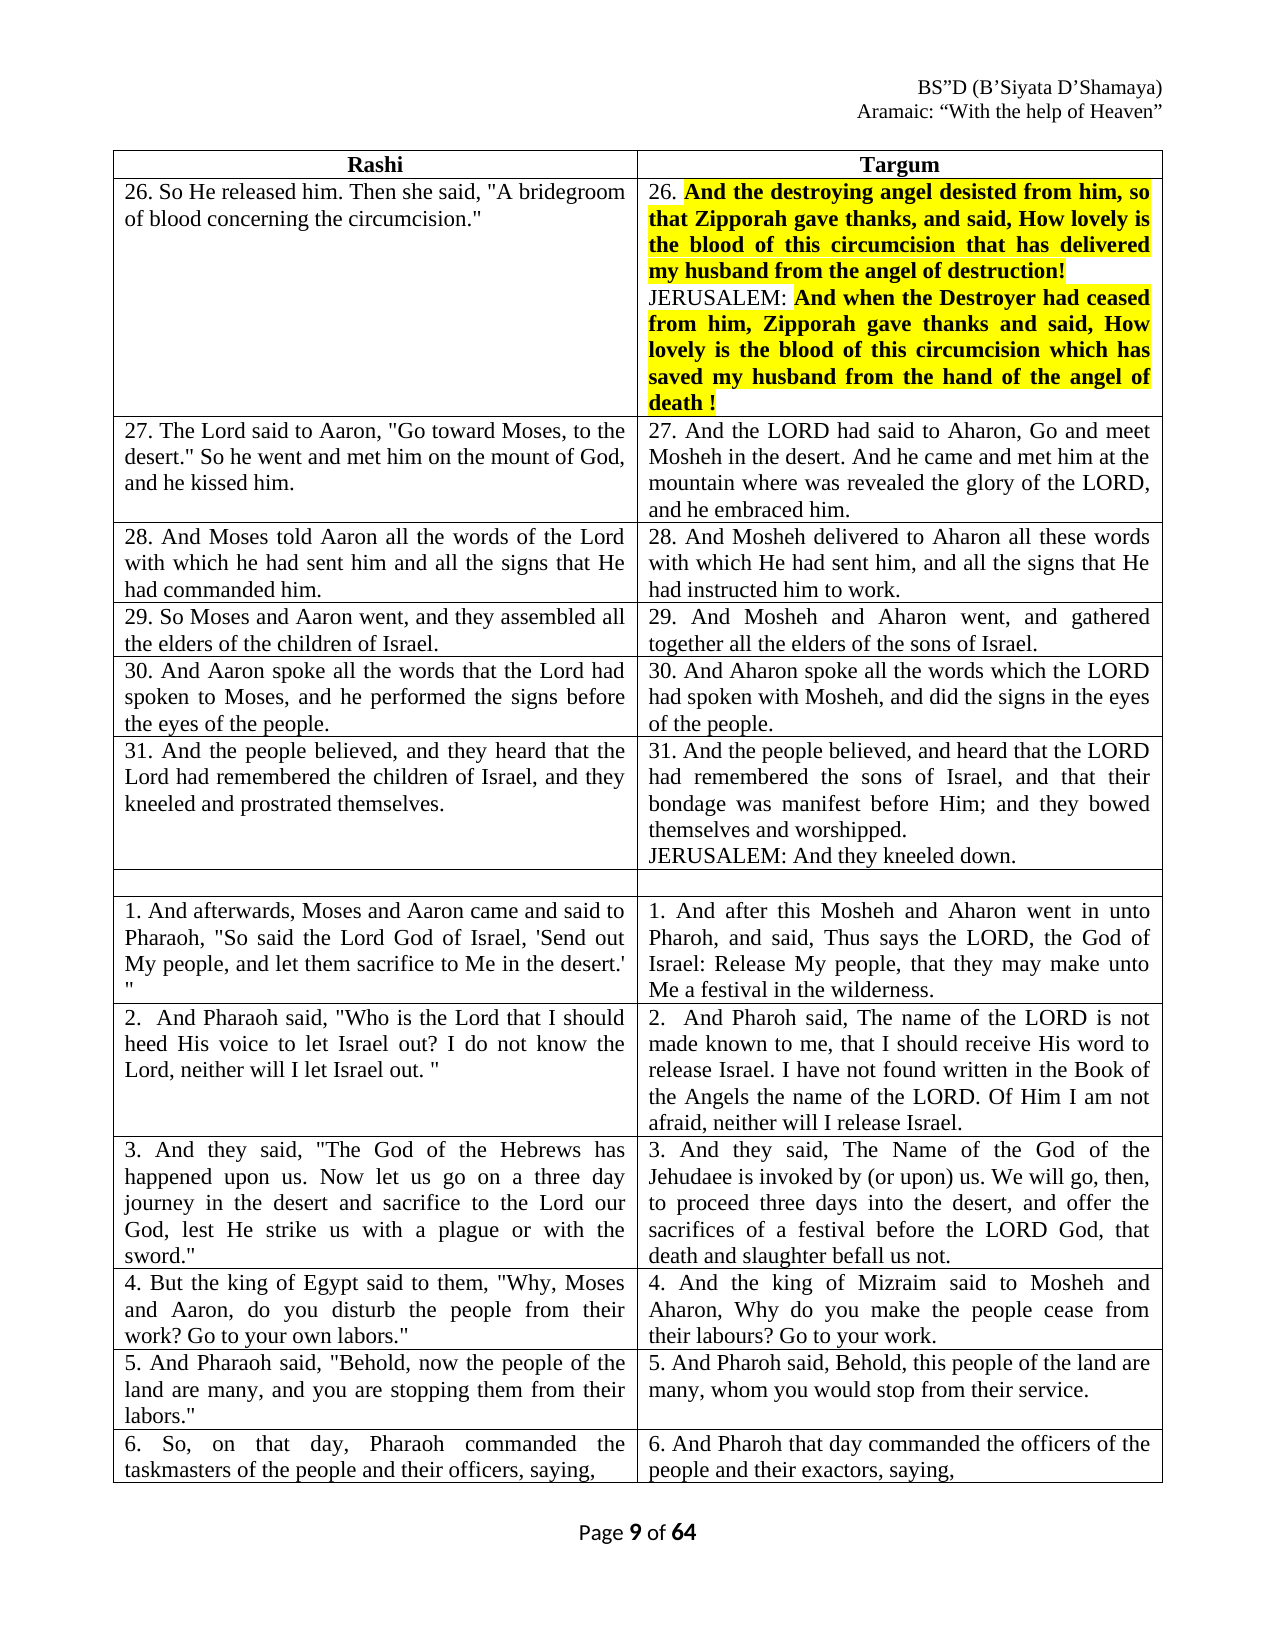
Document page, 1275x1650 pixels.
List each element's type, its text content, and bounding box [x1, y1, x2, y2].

table_cell 26. And the destroying angel desisted from him, so that Zipporah gave thanks, and said, How lovely is the blood of this circumcision that has delivered my husband from the angel of destruction! JERUSALEM: And when the Destroyer had ceased from him, Zipporah gave thanks and said, How lovely is the blood of this circumcision which has saved my husband from the hand of the angel of death ! [638, 179, 1162, 416]
table_header Rashi [114, 151, 637, 177]
table_cell 30. And Aaron spoke all the words that the Lord had spoken to Moses, and he performed the signs before the eyes of the people. [114, 657, 637, 736]
table_cell 28. And Moses told Aaron all the words of the Lord with which he had sent him and all the signs that He had commanded him. [114, 523, 637, 602]
table_cell 27. The Lord said to Aaron, "Go toward Moses, to the desert." So he went and met him on the mount of God, and he kissed him. [114, 417, 637, 522]
table_cell 2. And Pharaoh said, "Who is the Lord that I should heed His voice to let Israel out? I do not know the Lord, neither will I let Israel out. " [114, 1004, 637, 1136]
table_cell 1. And after this Mosheh and Aharon went in unto Pharoh, and said, Thus says the LORD, the God of Israel: Release My people, that they may make unto Me a festival in the wilderness. [638, 897, 1162, 1003]
table_cell 3. And they said, The Name of the God of the Jehudaee is invoked by (or upon) us. We will go, then, to proceed three days into the desert, and offer the sacrifices of a festival before the LORD God, that death and slaughter befall us not. [638, 1137, 1162, 1268]
table_cell 6. So, on that day, Pharaoh commanded the taskmasters of the people and their officers, saying, [114, 1430, 637, 1482]
table_cell 31. And the people believed, and they heard that the Lord had remembered the children of Israel, and they kneeled and prostrated themselves. [114, 737, 637, 869]
table_cell 27. And the LORD had said to Aharon, Go and meet Mosheh in the desert. And he came and met him at the mountain where was revealed the glory of the LORD, and he embraced him. [638, 417, 1162, 522]
table_header Targum [638, 151, 1162, 177]
table_cell 3. And they said, "The God of the Hebrews has happened upon us. Now let us go on a three day journey in the desert and sacrifice to the Lord our God, lest He strike us with a plague or with the sword." [114, 1137, 637, 1268]
table_cell [638, 870, 1162, 896]
table_cell 28. And Mosheh delivered to Aharon all these words with which He had sent him, and all the signs that He had instructed him to work. [638, 523, 1162, 602]
table_cell 30. And Aharon spoke all the words which the LORD had spoken with Mosheh, and did the signs in the eyes of the people. [638, 657, 1162, 736]
table_cell 29. And Mosheh and Aharon went, and gathered together all the elders of the sons of Israel. [638, 603, 1162, 656]
table_cell 4. But the king of Egypt said to them, "Why, Moses and Aaron, do you disturb the people from their work? Go to your own labors." [114, 1269, 637, 1348]
table_cell 2. And Pharoh said, The name of the LORD is not made known to me, that I should receive His word to release Israel. I have not found written in the Book of the Angels the name of the LORD. Of Him I am not afraid, neither will I release Israel. [638, 1004, 1162, 1136]
table_cell 4. And the king of Mizraim said to Mosheh and Aharon, Why do you make the people cease from their labours? Go to your work. [638, 1269, 1162, 1348]
table_cell 26. So He released him. Then she said, "A bridegroom of blood concerning the circumcision." [114, 179, 637, 416]
table_cell 1. And afterwards, Moses and Aaron came and said to Pharaoh, "So said the Lord God of Israel, 'Send out My people, and let them sacrifice to Me in the desert.' " [114, 897, 637, 1003]
table_cell 5. And Pharaoh said, "Behold, now the people of the land are many, and you are stopping them from their labors." [114, 1350, 637, 1428]
table_cell [114, 870, 637, 896]
table_cell 5. And Pharoh said, Behold, this people of the land are many, whom you would stop from their service. [638, 1350, 1162, 1428]
table_cell 31. And the people believed, and heard that the LORD had remembered the sons of Israel, and that their bondage was manifest before Him; and they bowed themselves and worshipped. JERUSALEM: And they kneeled down. [638, 737, 1162, 869]
table_cell 29. So Moses and Aaron went, and they assembled all the elders of the children of Israel. [114, 603, 637, 656]
table_cell 6. And Pharoh that day commanded the officers of the people and their exactors, saying, [638, 1430, 1162, 1482]
